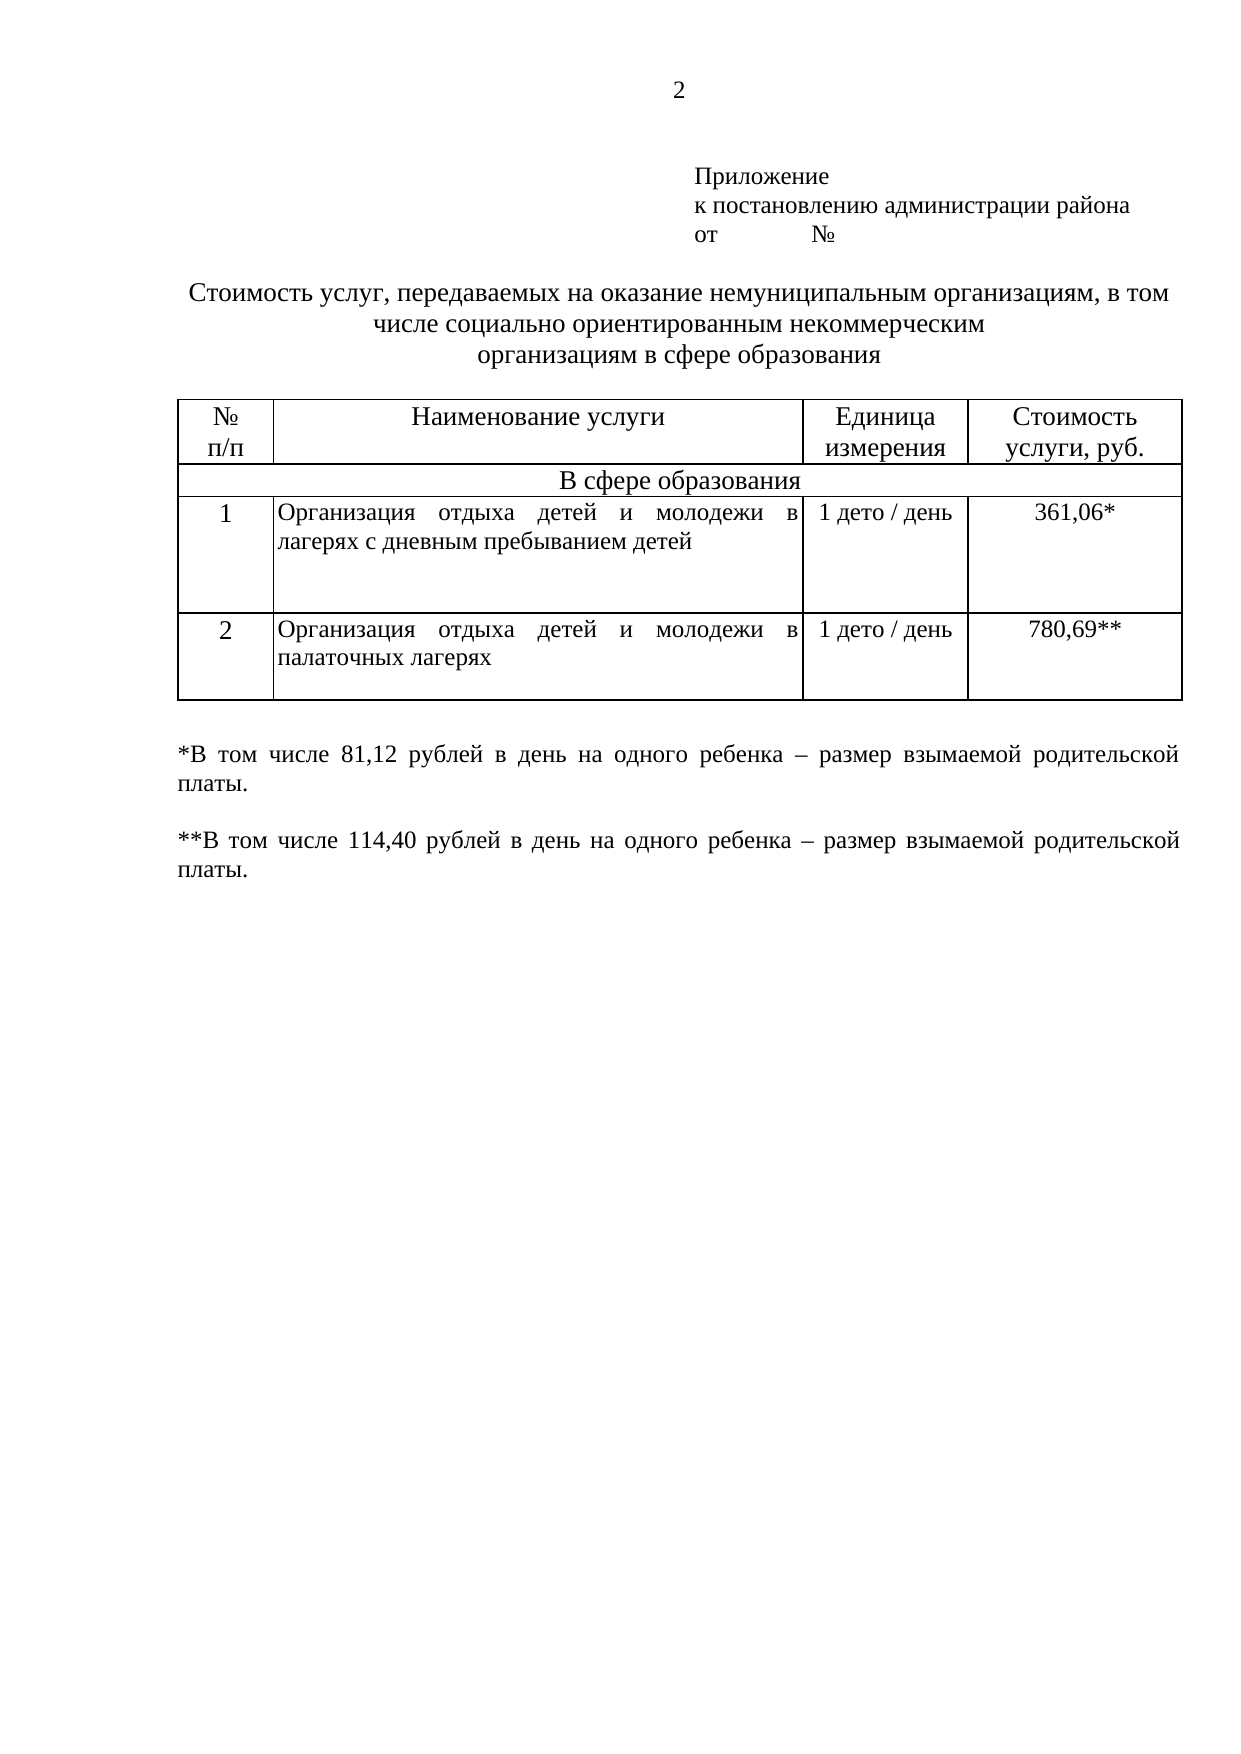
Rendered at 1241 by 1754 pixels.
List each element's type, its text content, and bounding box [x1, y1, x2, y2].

table_cell 780,69** [969, 614, 1181, 699]
text *В том числе 81,12 рублей в день на одного ребенка – размер взымаемой родительской платы. [177, 739, 1181, 797]
table_header Единица измерения [804, 400, 967, 463]
text организациям в сфере образования [177, 338, 1181, 370]
table_cell 1 [179, 497, 273, 612]
table_cell Организация отдыха детей и молодежи в палаточных лагерях [274, 614, 802, 699]
text Стоимость услуг, передаваемых на оказание немуниципальным организациям, в том числе социально ориентированным некоммерческим [177, 276, 1181, 338]
table_cell Организация отдыха детей и молодежи в лагерях с дневным пребыванием детей [274, 497, 802, 612]
table_header № п/п [179, 400, 273, 463]
table_cell 1 дето / день [804, 497, 967, 612]
table_header Стоимость услуги, руб. [969, 400, 1181, 463]
table_cell 1 дето / день [804, 614, 967, 699]
table_header Наименование услуги [274, 400, 802, 463]
text **В том числе 114,40 рублей в день на одного ребенка – размер взымаемой родительской платы. [177, 826, 1181, 883]
text к постановлению администрации района [694, 190, 1181, 219]
text Приложение [694, 161, 1181, 190]
text от № [694, 219, 1181, 247]
table_cell 2 [179, 614, 273, 699]
